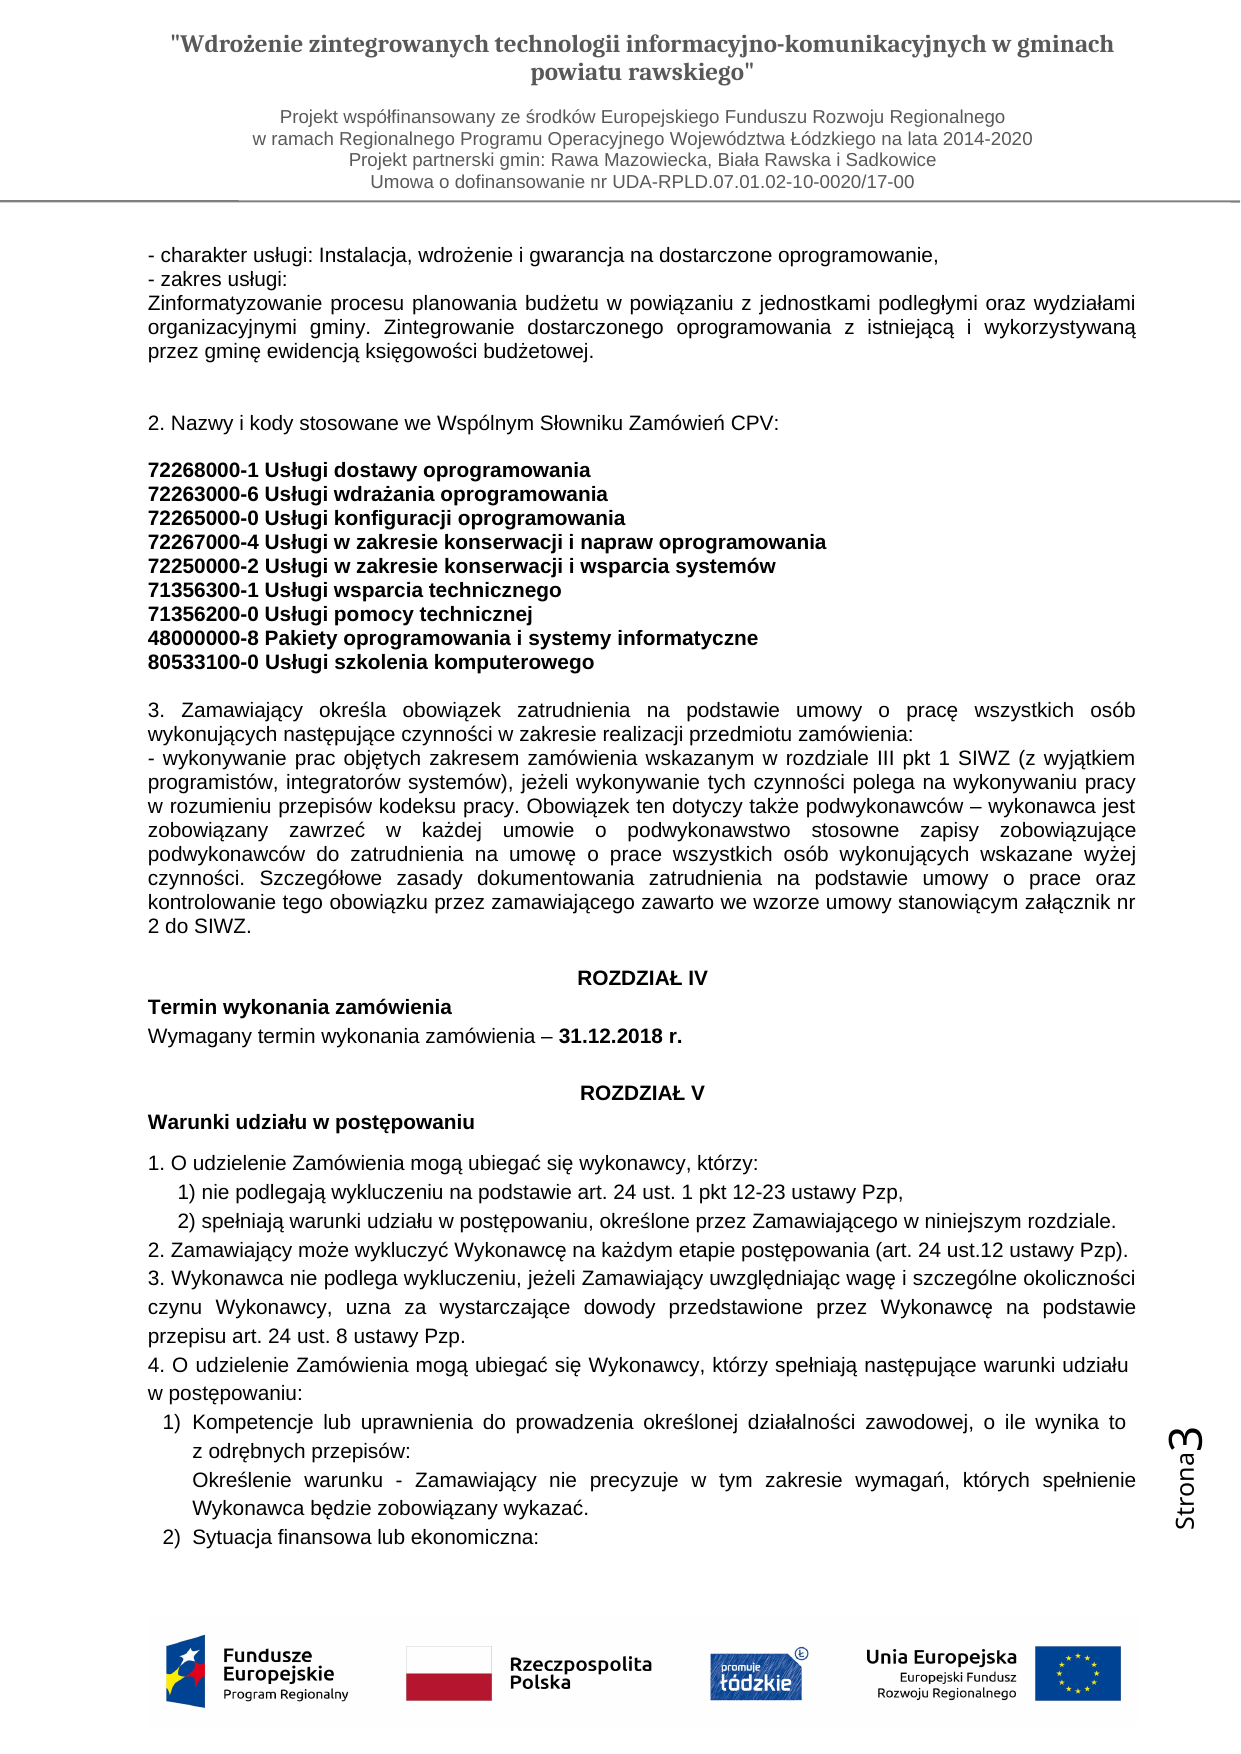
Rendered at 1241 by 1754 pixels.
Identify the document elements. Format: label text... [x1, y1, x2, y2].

picture [147, 1616, 1140, 1726]
text - charakter usługi: Instalacja, wdrożenie i gwarancja na dostarczone oprogramowanie, [148, 243, 1137, 267]
text 72265000-0 Usługi konfiguracji oprogramowania [148, 506, 1137, 530]
text ROZDZIAŁ V [148, 1081, 1137, 1105]
text 3. Wykonawca nie podlega wykluczeniu, jeżeli Zamawiający uwzględniając wagę i szczególne okoliczności czynu Wykonawcy, uzna za wystarczające dowody przedstawione przez Wykonawcę na podstawie przepisu art. 24 ust. 8 ustawy Pzp. [148, 1266, 1137, 1348]
text 48000000-8 Pakiety oprogramowania i systemy informatyczne [148, 626, 1137, 650]
text 71356300-1 Usługi wsparcia technicznego [148, 578, 1137, 602]
text 72267000-4 Usługi w zakresie konserwacji i napraw oprogramowania [148, 530, 1137, 554]
text ROZDZIAŁ IV [148, 966, 1137, 990]
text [162, 1467, 1137, 1520]
text 1) nie podlegają wykluczeniu na podstawie art. 24 ust. 1 pkt 12-23 ustawy Pzp, [148, 1180, 1137, 1204]
text 2) Sytuacja finansowa lub ekonomiczna: [162, 1525, 1137, 1549]
text Termin wykonania zamówienia [148, 995, 1137, 1019]
text Warunki udziału w postępowaniu [148, 1110, 1137, 1134]
text 72250000-2 Usługi w zakresie konserwacji i wsparcia systemów [148, 554, 1137, 578]
text - wykonywanie prac objętych zakresem zamówienia wskazanym w rozdziale III pkt 1 SIWZ (z wyjątkiem programistów, integratorów systemów), jeżeli wykonywanie tych czynności polega na wykonywaniu pracy w rozumieniu przepisów kodeksu pracy. Obowiązek ten dotyczy także podwykonawców – wykonawca jest zobowiązany zawrzeć w każdej umowie o podwykonawstwo stosowne zapisy zobowiązujące podwykonawców do zatrudnienia na umowę o prace wszystkich osób wykonujących wskazane wyżej czynności. Szczegółowe zasady dokumentowania zatrudnienia na podstawie umowy o prace oraz kontrolowanie tego obowiązku przez zamawiającego zawarto we wzorze umowy stanowiącym załącznik nr 2 do SIWZ. [148, 746, 1137, 937]
text 72263000-6 Usługi wdrażania oprogramowania [148, 482, 1137, 506]
text 2. Zamawiający może wykluczyć Wykonawcę na każdym etapie postępowania (art. 24 ust.12 ustawy Pzp). [148, 1237, 1137, 1261]
text 2) spełniają warunki udziału w postępowaniu, określone przez Zamawiającego w niniejszym rozdziale. [177, 1209, 1137, 1233]
text 1. O udzielenie Zamówienia mogą ubiegać się wykonawcy, którzy: [148, 1151, 1137, 1175]
text Wymagany termin wykonania zamówienia – 31.12.2018 r. [148, 1024, 1137, 1048]
text 1) Kompetencje lub uprawnienia do prowadzenia określonej działalności zawodowej, o ile wynika to z odrębnych przepisów: [162, 1410, 1137, 1463]
text - zakres usługi: [148, 267, 1137, 291]
text Zinformatyzowanie procesu planowania budżetu w powiązaniu z jednostkami podległymi oraz wydziałami organizacyjnymi gminy. Zintegrowanie dostarczonego oprogramowania z istniejącą i wykorzystywaną przez gminę ewidencją księgowości budżetowej. [148, 291, 1137, 362]
text 72268000-1 Usługi dostawy oprogramowania [148, 458, 1137, 482]
text 80533100-0 Usługi szkolenia komputerowego [148, 650, 1137, 674]
text 71356200-0 Usługi pomocy technicznej [148, 602, 1137, 626]
text 2. Nazwy i kody stosowane we Wspólnym Słowniku Zamówień CPV: [148, 410, 1137, 434]
text 3. Zamawiający określa obowiązek zatrudnienia na podstawie umowy o pracę wszystkich osób wykonujących następujące czynności w zakresie realizacji przedmiotu zamówienia: [148, 698, 1137, 746]
text 4. O udzielenie Zamówienia mogą ubiegać się Wykonawcy, którzy spełniają następujące warunki udziału w postępowaniu: [148, 1352, 1137, 1405]
